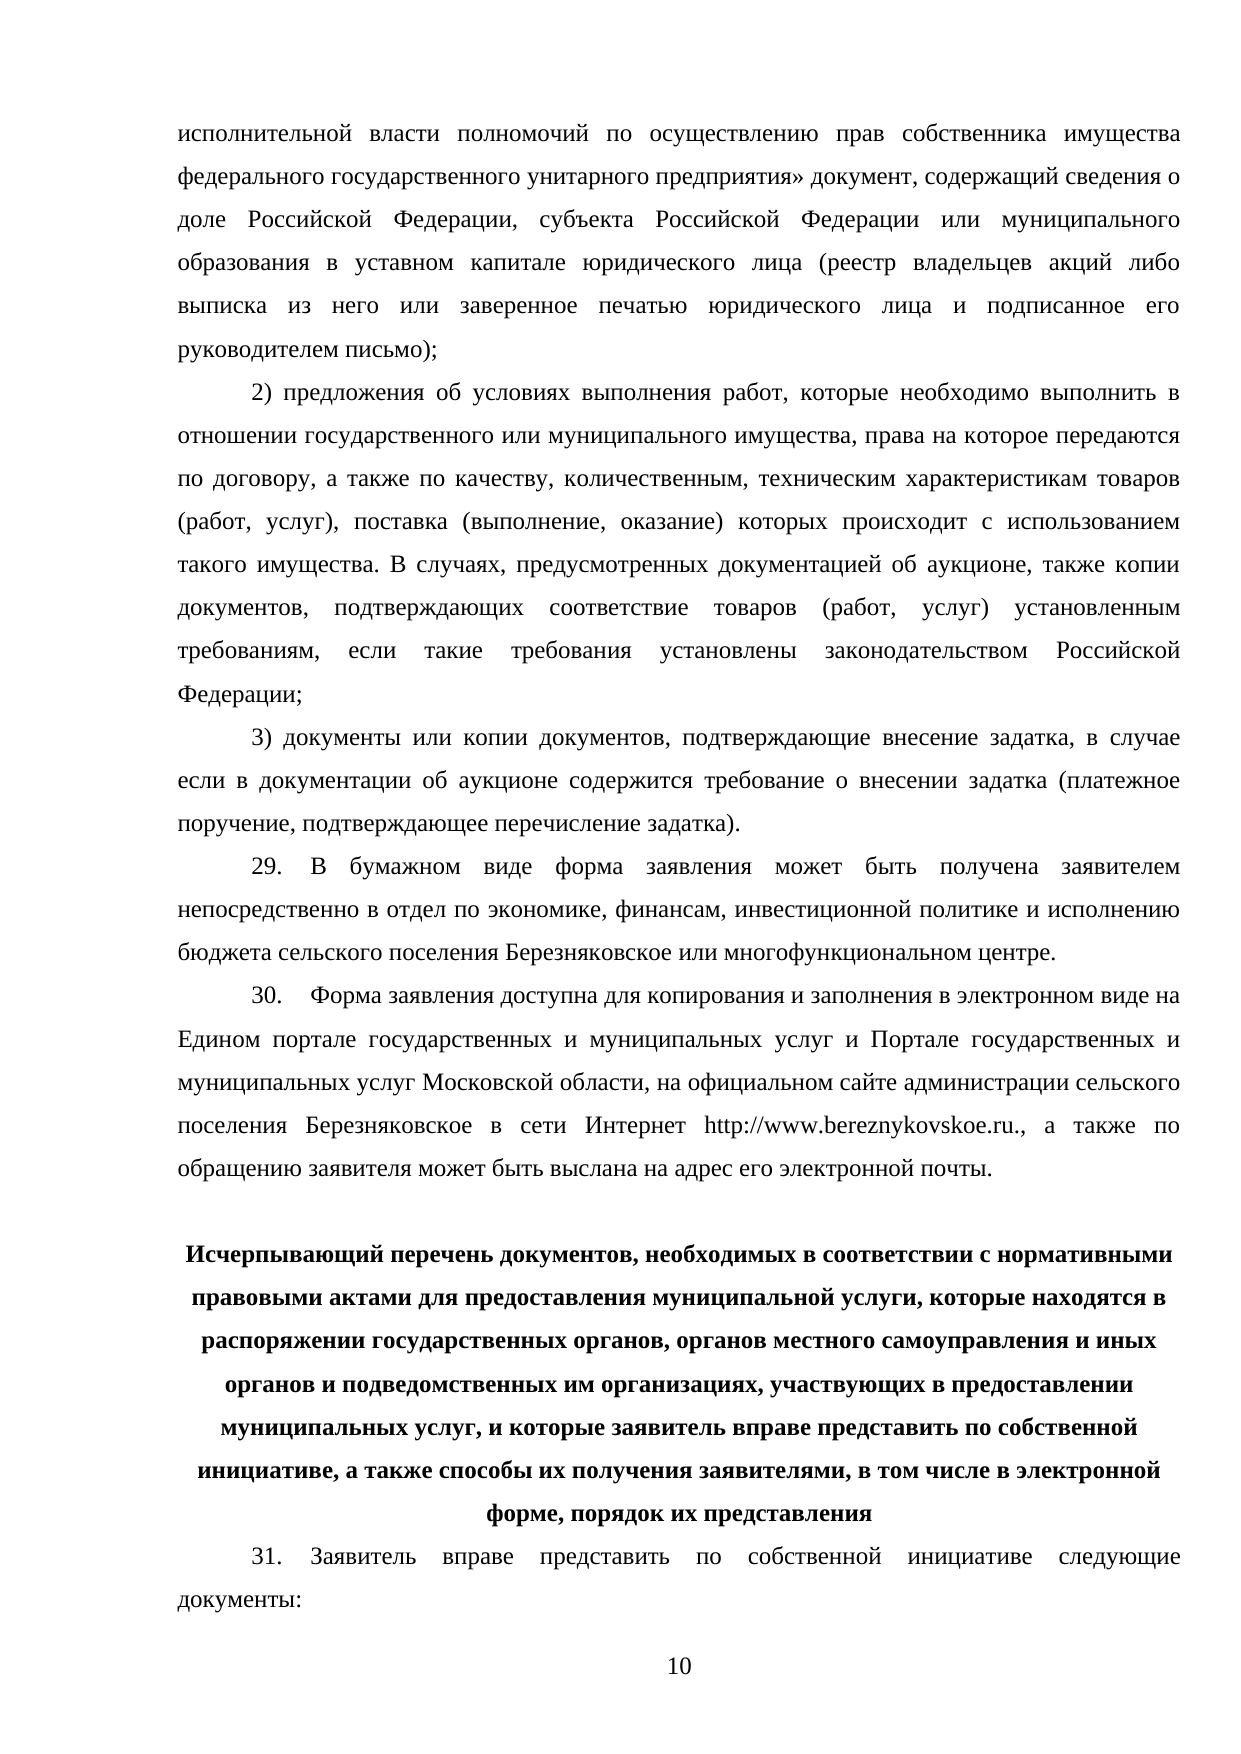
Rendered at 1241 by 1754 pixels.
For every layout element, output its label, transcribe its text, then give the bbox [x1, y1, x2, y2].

text 2) предложения об условиях выполнения работ, которые необходимо выполнить в отношении государственного или муниципального имущества, права на которое передаются по договору, а также по качеству, количественным, техническим характеристикам товаров (работ, услуг), поставка (выполнение, оказание) которых происходит с использованием такого имущества. В случаях, предусмотренных документацией об аукционе, также копии документов, подтверждающих соответствие товаров (работ, услуг) установленным требованиям, если такие требования установлены законодательством Российской Федерации; [177, 377, 1181, 707]
text Исчерпывающий перечень документов, необходимых в соответствии с нормативными правовыми актами для предоставления муниципальной услуги, которые находятся в распоряжении государственных органов, органов местного самоуправления и иных органов и подведомственных им организациях, участвующих в предоставлении муниципальных услуг, и которые заявитель вправе представить по собственной инициативе, а также способы их получения заявителями, в том числе в электронной форме, порядок их представления [177, 1239, 1181, 1527]
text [177, 118, 1181, 362]
list Заявитель вправе представить по собственной инициативе следующие документы: [177, 1541, 1181, 1613]
text 3) документы или копии документов, подтверждающие внесение задатка, в случае если в документации об аукционе содержится требование о внесении задатка (платежное поручение, подтверждающее перечисление задатка). [177, 722, 1181, 837]
list Форма заявления доступна для копирования и заполнения в электронном виде на Едином портале государственных и муниципальных услуг и Портале государственных и муниципальных услуг Московской области, на официальном сайте администрации сельского поселения Березняковское в сети Интернет http://www.bereznykovskoe.ru., а также по обращению заявителя может быть выслана на адрес его электронной почты. [177, 981, 1181, 1182]
list В бумажном виде форма заявления может быть получена заявителем непосредственно в отдел по экономике, финансам, инвестиционной политике и исполнению бюджета сельского поселения Березняковское или многофункциональном центре. [177, 851, 1181, 966]
